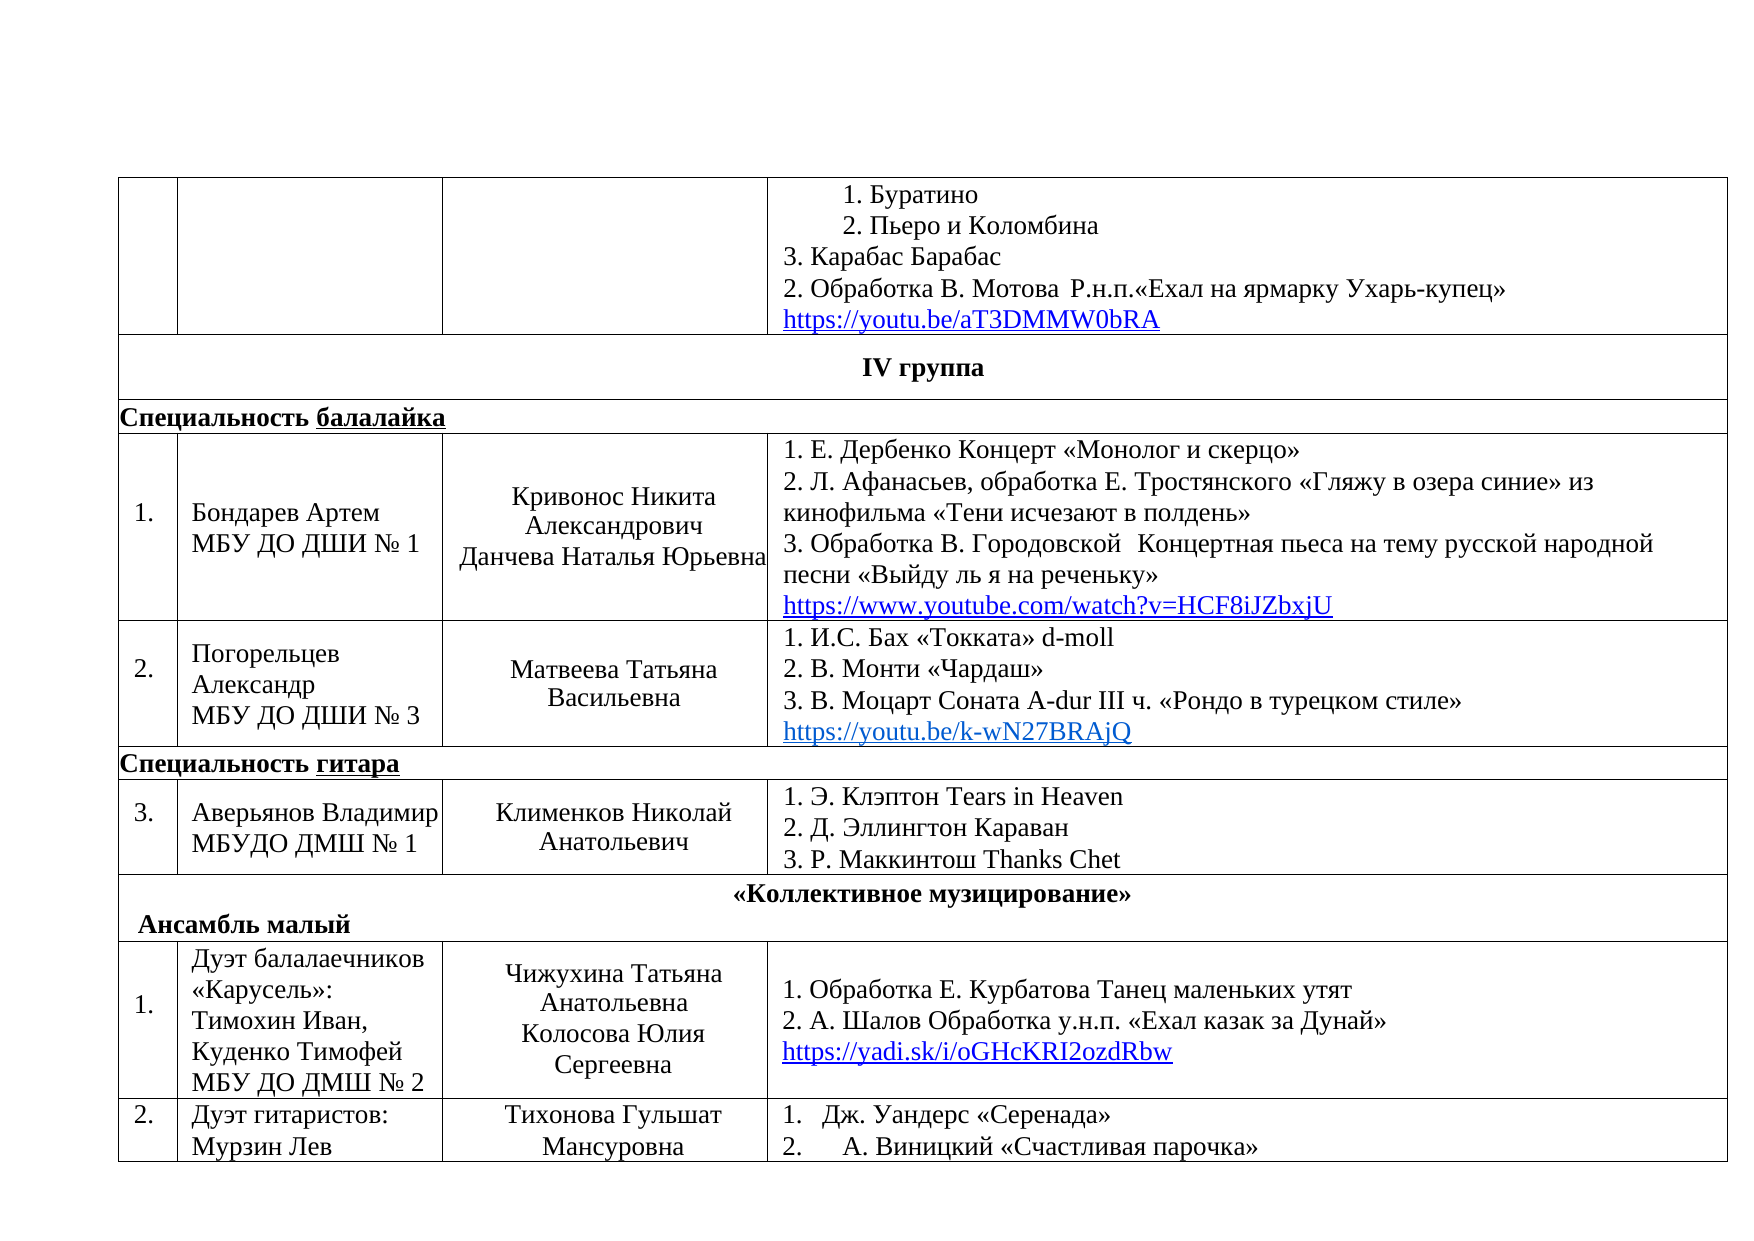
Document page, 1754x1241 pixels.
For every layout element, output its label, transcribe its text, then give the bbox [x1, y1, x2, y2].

table_cell IV группа [119, 335, 1727, 399]
table_cell 1. Обработка Е. Курбатова Танец маленьких утят 2. А. Шалов Обработка у.н.п. «Ехал казак за Дунай» https://yadi.sk/i/oGHcKRI2ozdRbw [768, 942, 1727, 1098]
table_cell Кривонос Никита Александрович Данчева Наталья Юрьевна [443, 434, 767, 620]
table_cell Чижухина Татьяна Анатольевна Колосова Юлия Сергеевна [443, 942, 767, 1098]
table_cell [178, 1099, 442, 1161]
table_cell 1. И.С. Бах «Токката» d-moll 2. В. Монти «Чардаш» 3. В. Моцарт Соната А-dur III ч. «Рондо в турецком стиле» https://youtu.be/k-wN27BRAjQ [768, 621, 1727, 746]
table_cell 1. Е. Дербенко Концерт «Монолог и скерцо» 2. Л. Афанасьев, обработка Е. Тростянского «Гляжу в озера синие» из кинофильма «Тени исчезают в полдень» 3. Обработка В. Городовской Концертная пьеса на тему русской народной песни «Выйду ль я на реченьку» https://www.youtube.com/watch?v=HCF8iJZbxjU [768, 434, 1727, 620]
table_cell 1. Э. Клэптон Tears in Heaven 2. Д. Эллингтон Караван 3. Р. Маккинтош Thanks Chet [768, 780, 1727, 874]
table_cell [119, 942, 177, 1098]
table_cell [443, 1099, 767, 1161]
table_cell Бондарев Артем МБУ ДО ДШИ № 1 [178, 434, 442, 620]
table_cell Специальность гитара [119, 747, 1727, 779]
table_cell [178, 178, 442, 334]
table_cell Дуэт балалаечников «Карусель»: Тимохин Иван, Куденко Тимофей МБУ ДО ДМШ № 2 [178, 942, 442, 1098]
table_cell Погорельцев Александр МБУ ДО ДШИ № 3 [178, 621, 442, 746]
table_cell [119, 434, 177, 620]
table_cell [119, 178, 177, 334]
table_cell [443, 178, 767, 334]
table_cell [119, 780, 177, 874]
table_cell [768, 1099, 1727, 1161]
table_cell [119, 1099, 177, 1161]
table_cell Аверьянов Владимир МБУДО ДМШ № 1 [178, 780, 442, 874]
table_cell Специальность балалайка [119, 400, 1727, 432]
table_cell Клименков Николай Анатольевич [443, 780, 767, 874]
table_cell «Коллективное музицирование» Ансамбль малый [119, 875, 1727, 941]
table_cell Матвеева Татьяна Васильевна [443, 621, 767, 746]
table_cell [119, 621, 177, 746]
